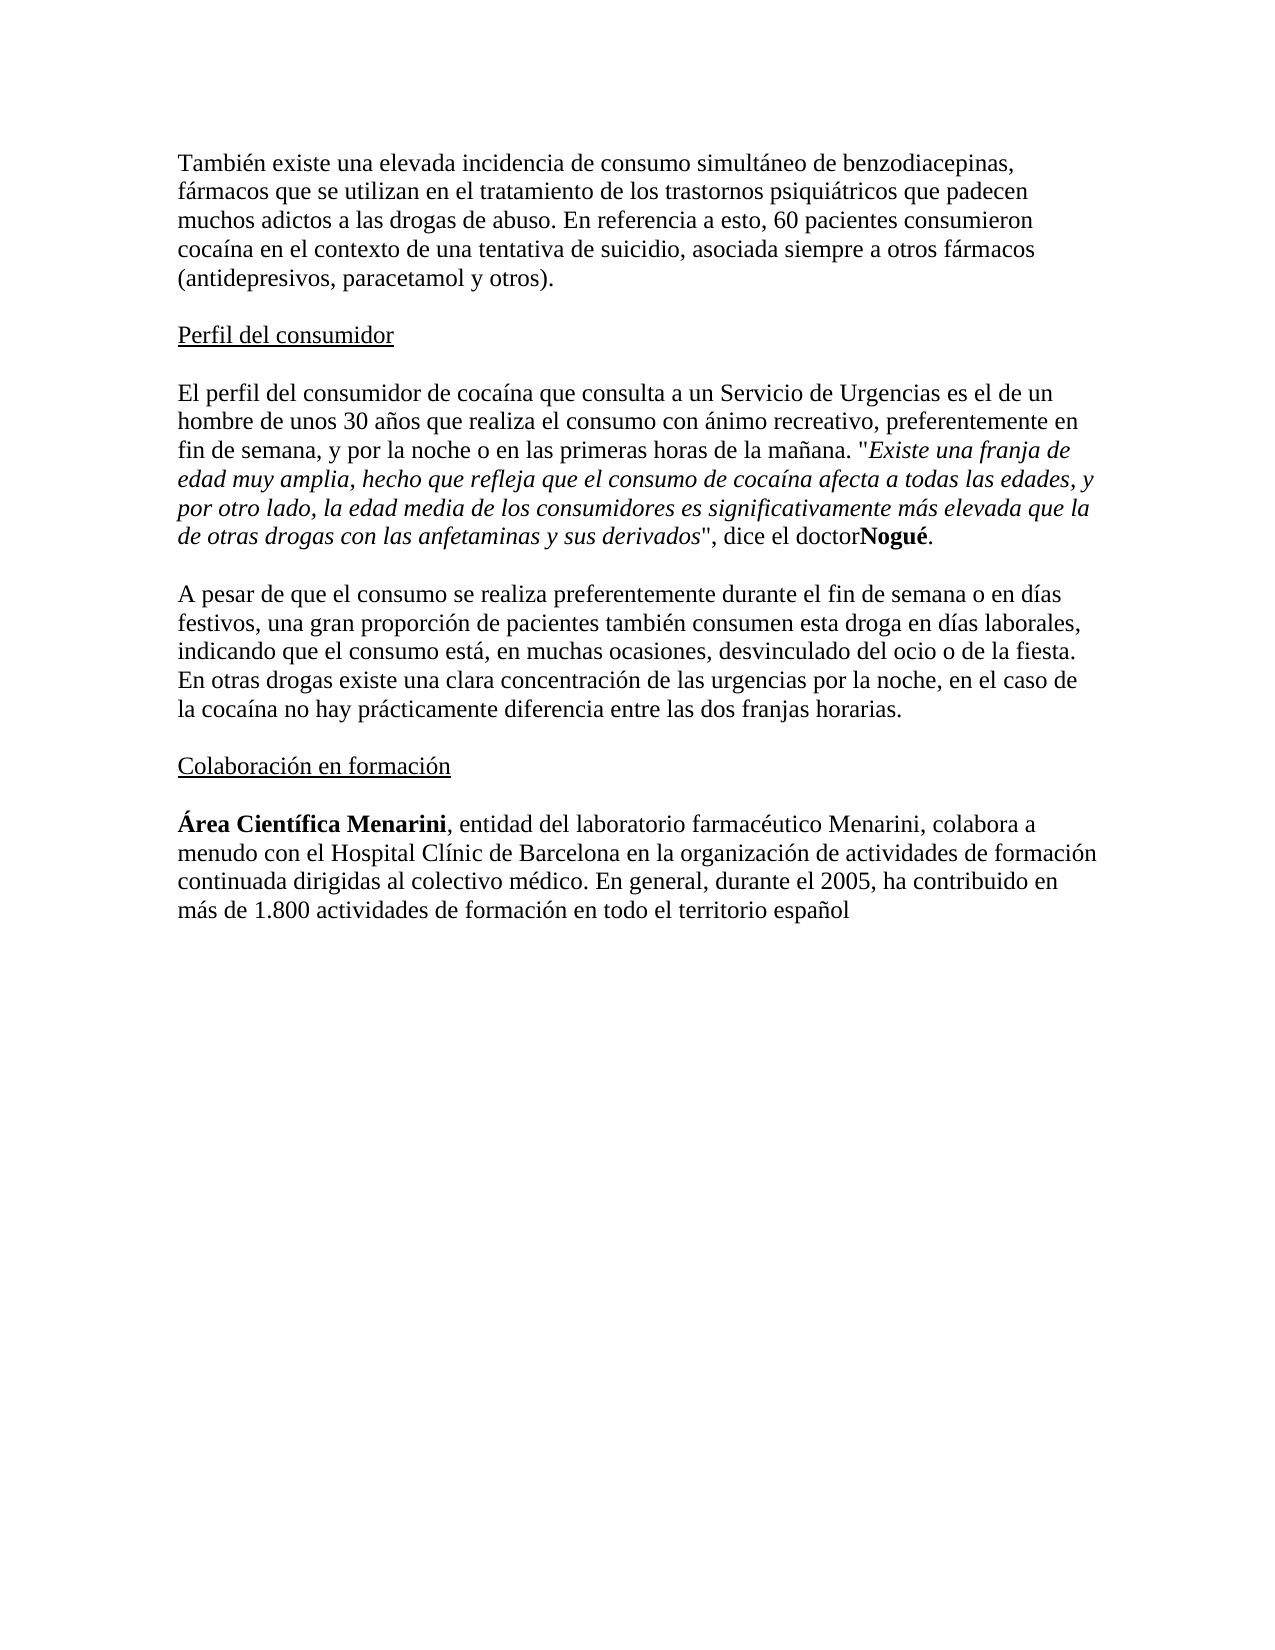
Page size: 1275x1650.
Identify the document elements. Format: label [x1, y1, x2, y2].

text [177, 148, 1098, 924]
